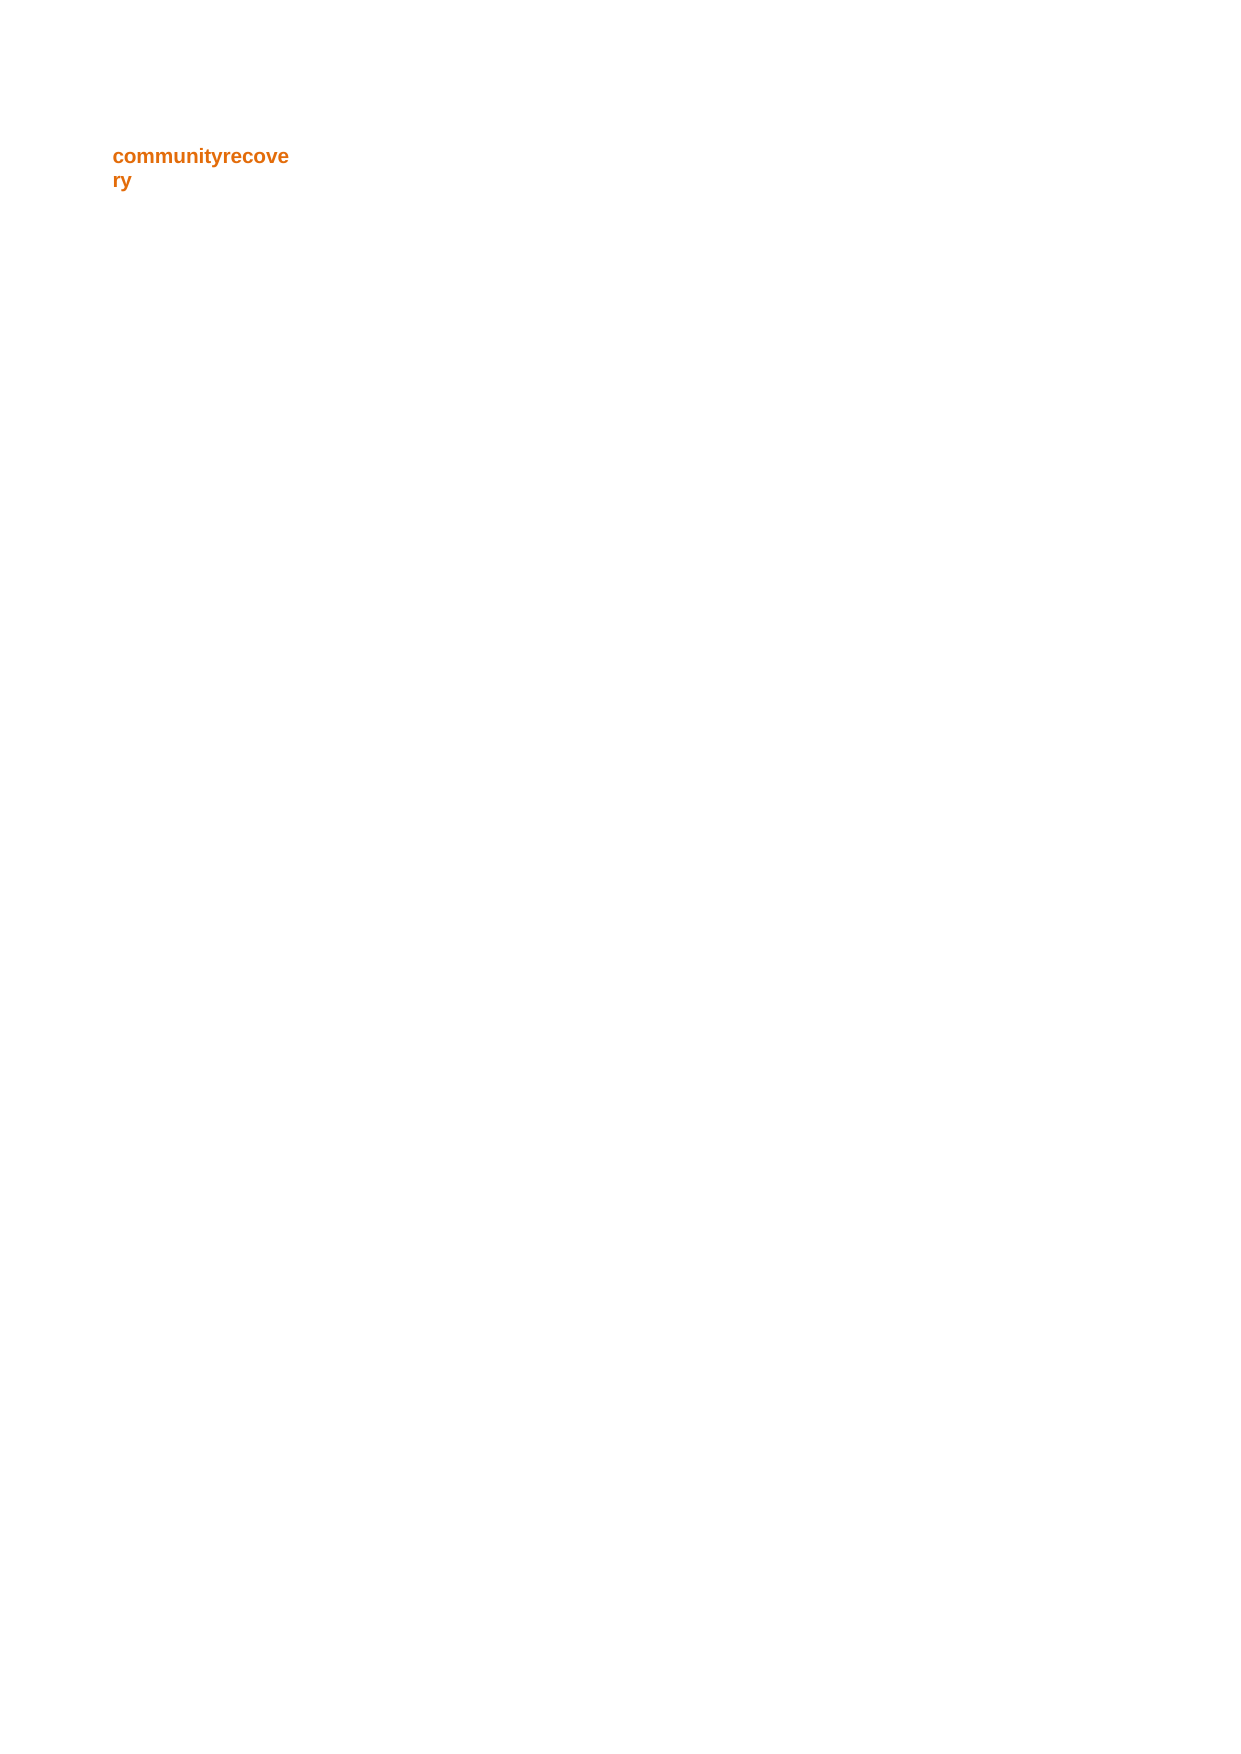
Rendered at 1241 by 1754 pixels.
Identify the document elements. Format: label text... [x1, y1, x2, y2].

text Visit our website www.qld.gov.au/ communityrecovery [112, 144, 293, 192]
